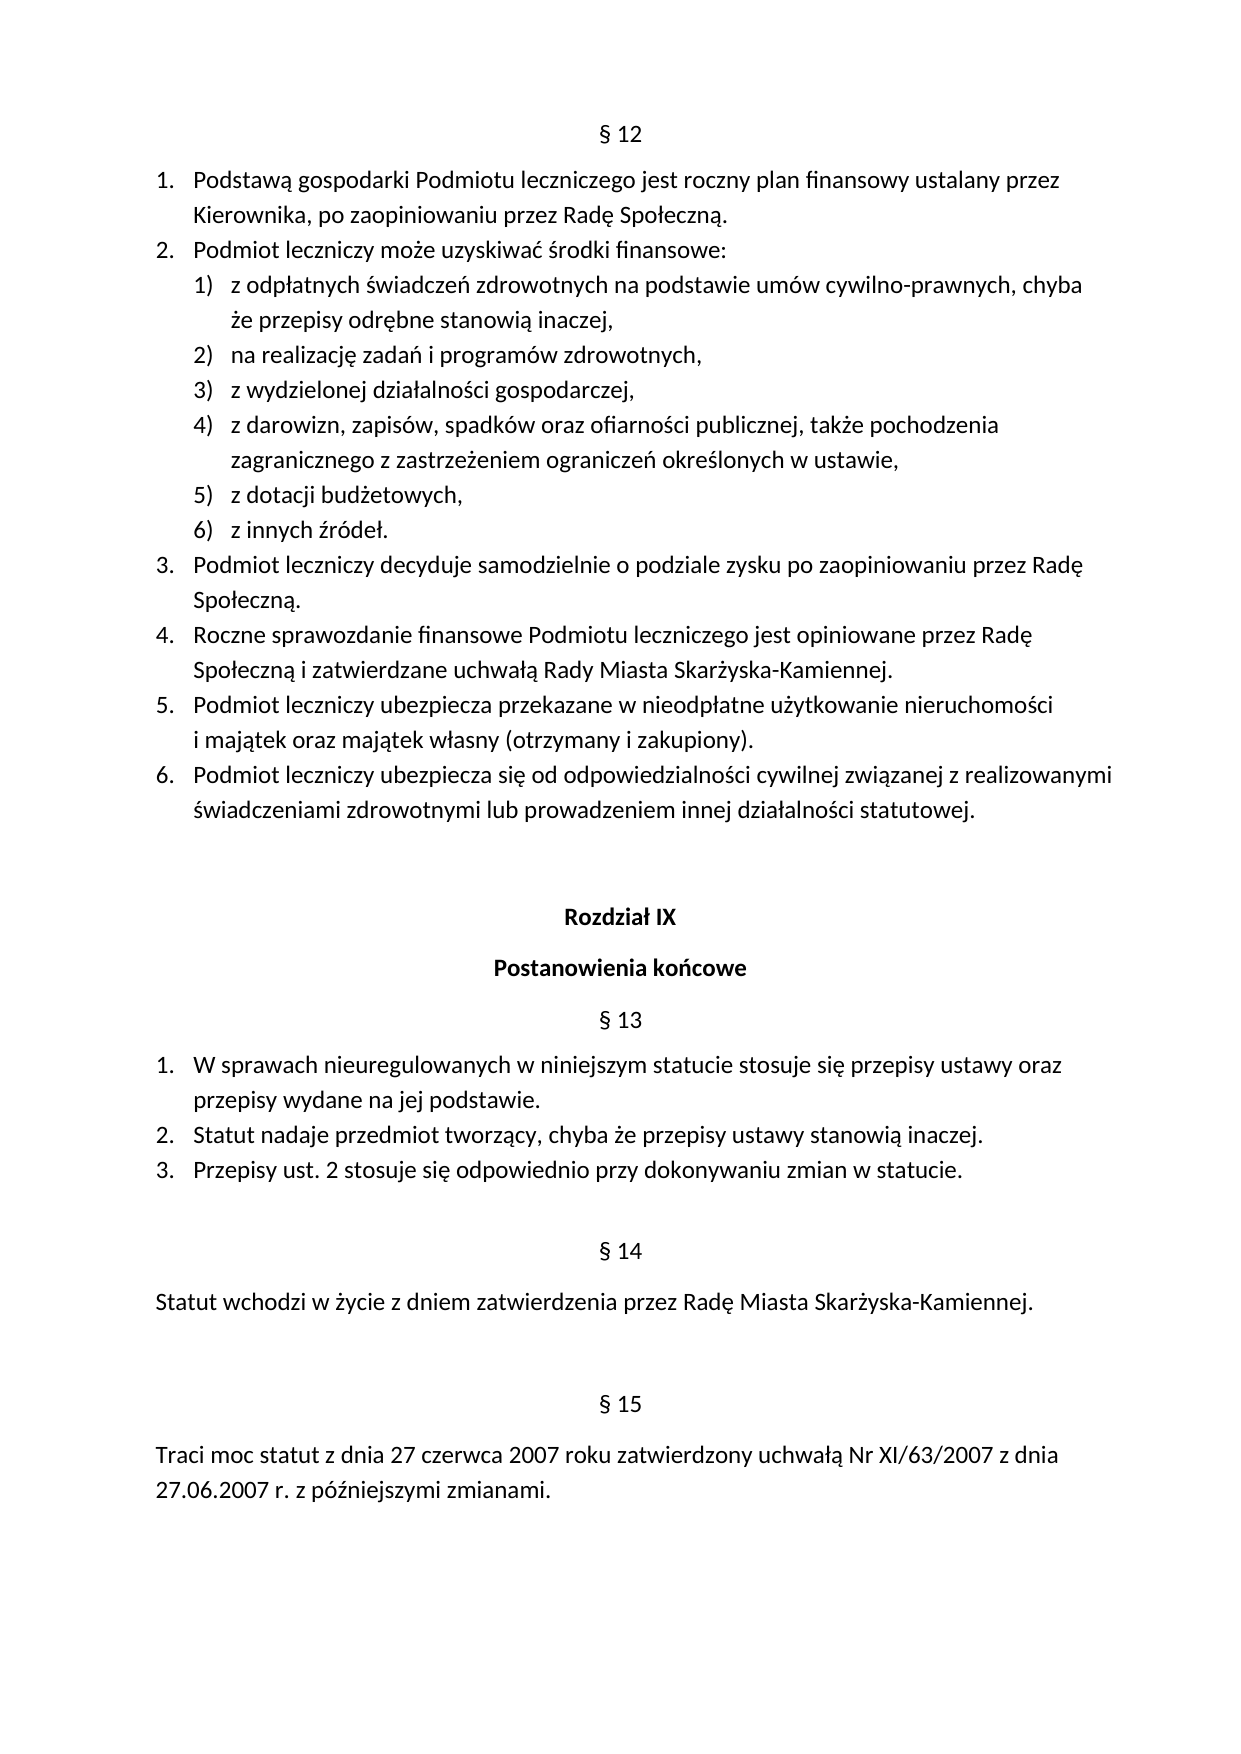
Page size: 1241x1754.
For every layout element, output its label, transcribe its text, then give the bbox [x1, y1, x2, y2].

list na realizację zadań i programów zdrowotnych, [193, 339, 1122, 369]
list z darowizn, zapisów, spadków oraz ofiarności publicznej, także pochodzenia zagranicznego z zastrzeżeniem ograniczeń określonych w ustawie, [193, 409, 1122, 474]
list z innych źródeł. [193, 514, 1122, 544]
list § 12 [118, 118, 1122, 149]
list W sprawach nieuregulowanych w niniejszym statucie stosuje się przepisy ustawy oraz przepisy wydane na jej podstawie. [156, 1049, 1122, 1115]
list Statut nadaje przedmiot tworzący, chyba że przepisy ustawy stanowią inaczej. [156, 1119, 1122, 1150]
list Podstawą gospodarki Podmiotu leczniczego jest roczny plan finansowy ustalany przez Kierownika, po zaopiniowaniu przez Radę Społeczną. [156, 164, 1122, 229]
list § 15 [118, 1388, 1122, 1419]
list Podmiot leczniczy decyduje samodzielnie o podziale zysku po zaopiniowaniu przez Radę Społeczną. [156, 549, 1122, 614]
list § 14 [118, 1235, 1122, 1266]
list Podmiot leczniczy ubezpiecza przekazane w nieodpłatne użytkowanie nieruchomości i majątek oraz majątek własny (otrzymany i zakupiony). [156, 689, 1122, 754]
text Rozdział IX [118, 901, 1122, 932]
list z odpłatnych świadczeń zdrowotnych na podstawie umów cywilno-prawnych, chyba że przepisy odrębne stanowią inaczej, [193, 269, 1122, 334]
text Traci moc statut z dnia 27 czerwca 2007 roku zatwierdzony uchwałą Nr XI/63/2007 z dnia 27.06.2007 r. z późniejszymi zmianami. [155, 1439, 1122, 1505]
list § 13 [118, 1004, 1122, 1034]
list Przepisy ust. 2 stosuje się odpowiednio przy dokonywaniu zmian w statucie. [156, 1154, 1122, 1185]
text Statut wchodzi w życie z dniem zatwierdzenia przez Radę Miasta Skarżyska-Kamiennej. [155, 1287, 1122, 1317]
list Roczne sprawozdanie finansowe Podmiotu leczniczego jest opiniowane przez Radę Społeczną i zatwierdzane uchwałą Rady Miasta Skarżyska-Kamiennej. [156, 619, 1122, 684]
list z wydzielonej działalności gospodarczej, [193, 374, 1122, 404]
text Postanowienia końcowe [118, 952, 1122, 983]
list Podmiot leczniczy może uzyskiwać środki finansowe: [156, 234, 1122, 264]
list z dotacji budżetowych, [193, 479, 1122, 509]
list Podmiot leczniczy ubezpiecza się od odpowiedzialności cywilnej związanej z realizowanymi świadczeniami zdrowotnymi lub prowadzeniem innej działalności statutowej. [156, 759, 1122, 824]
